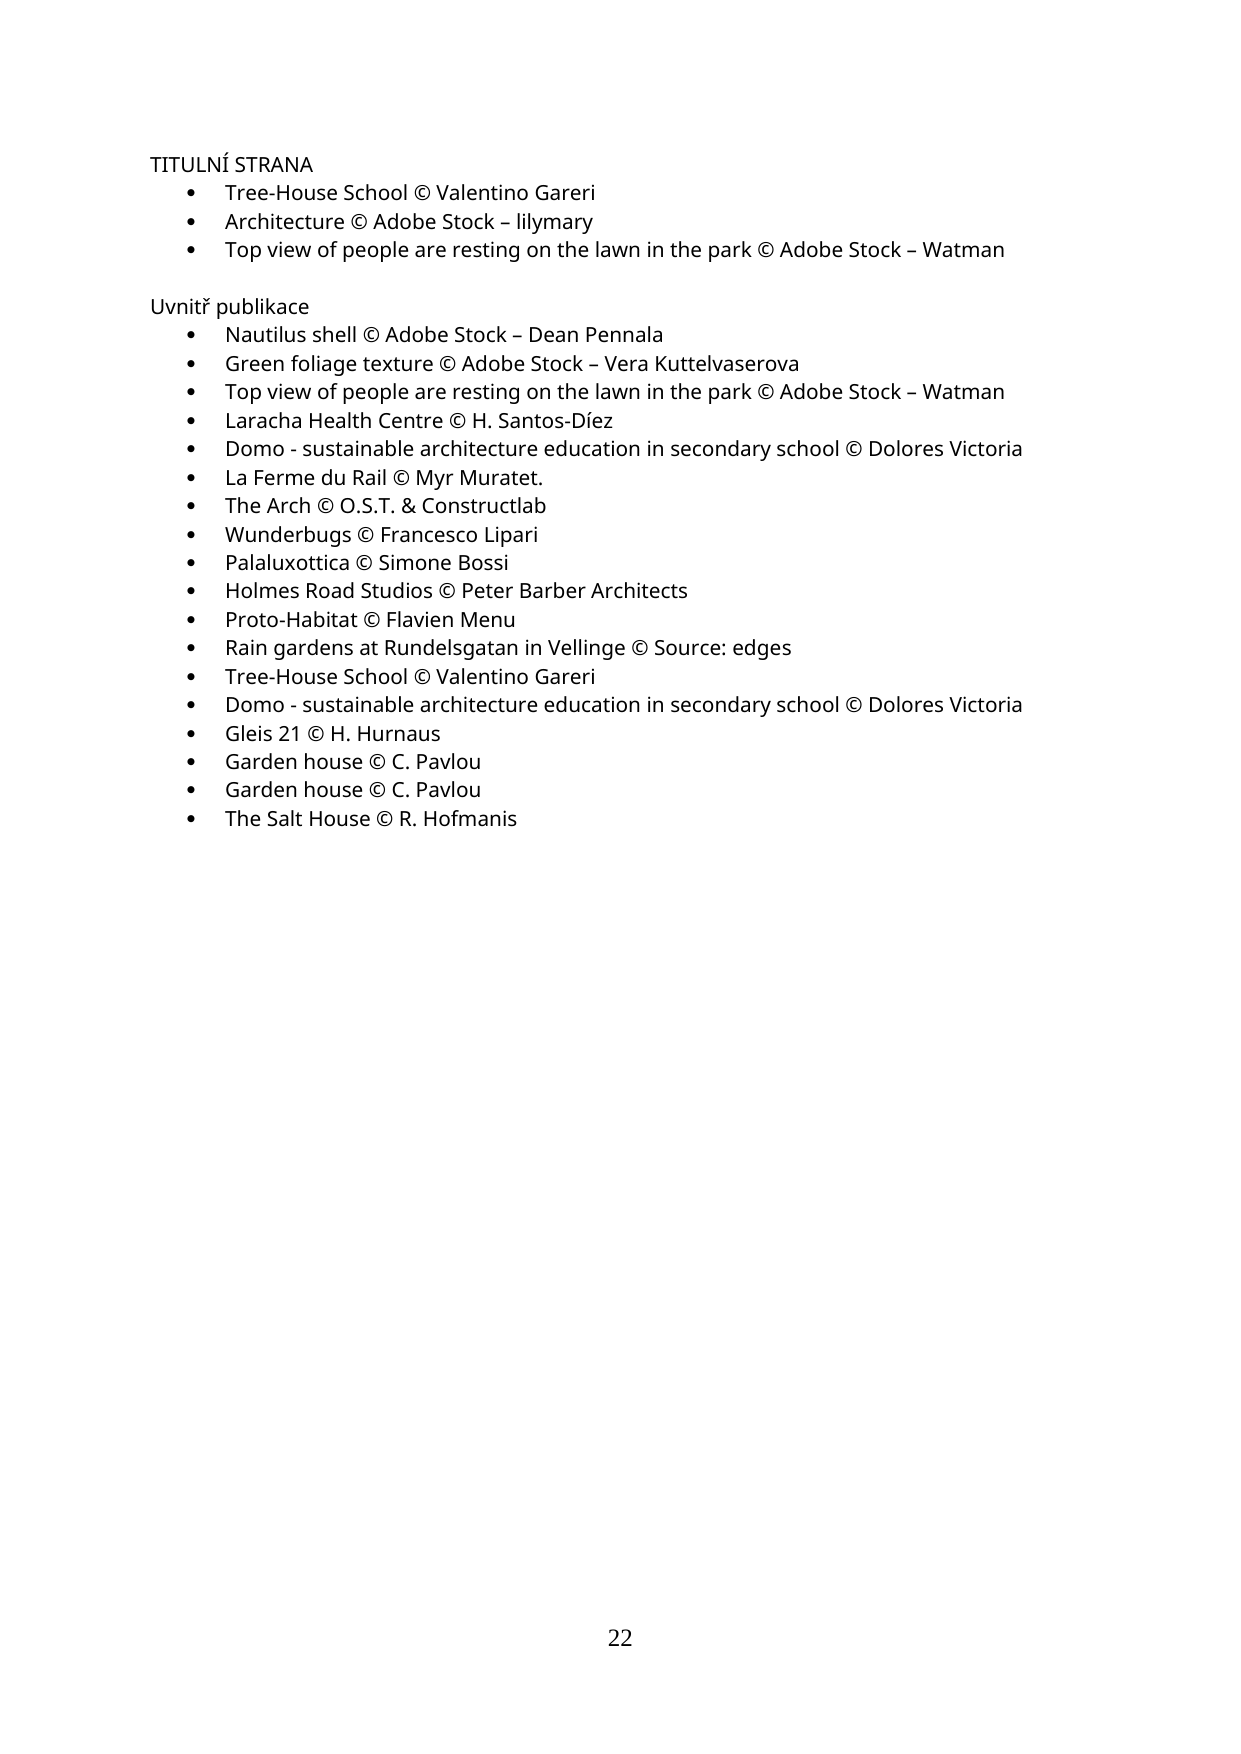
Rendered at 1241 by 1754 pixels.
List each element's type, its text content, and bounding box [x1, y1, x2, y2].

list La Ferme du Rail © Myr Muratet. [187, 463, 1090, 491]
list Tree-House School © Valentino Gareri [187, 662, 1090, 690]
list Tree-House School © Valentino Gareri [187, 178, 1090, 207]
list Domo - sustainable architecture education in secondary school © Dolores Victoria [187, 690, 1090, 719]
list Green foliage texture © Adobe Stock – Vera Kuttelvaserova [187, 349, 1090, 377]
list Top view of people are resting on the lawn in the park © Adobe Stock – Watman [187, 235, 1090, 264]
list The Salt House © R. Hofmanis [187, 804, 1090, 832]
list Holmes Road Studios © Peter Barber Architects [187, 577, 1090, 605]
list Proto-Habitat © Flavien Menu [187, 605, 1090, 633]
list Palaluxottica © Simone Bossi [187, 548, 1090, 577]
text Uvnitř publikace [150, 292, 1090, 321]
list Gleis 21 © H. Hurnaus [187, 719, 1090, 747]
list Top view of people are resting on the lawn in the park © Adobe Stock – Watman [187, 377, 1090, 406]
list Laracha Health Centre © H. Santos-Díez [187, 406, 1090, 434]
text TITULNÍ STRANA [150, 150, 1090, 178]
list The Arch © O.S.T. & Constructlab [187, 491, 1090, 520]
list Nautilus shell © Adobe Stock – Dean Pennala [187, 321, 1090, 349]
list Garden house © C. Pavlou [187, 747, 1090, 776]
list Garden house © C. Pavlou [187, 776, 1090, 804]
list Wunderbugs © Francesco Lipari [187, 520, 1090, 548]
list Domo - sustainable architecture education in secondary school © Dolores Victoria [187, 434, 1090, 463]
list Rain gardens at Rundelsgatan in Vellinge © Source: edge​s [187, 633, 1090, 662]
list Architecture © Adobe Stock – lilymary [187, 207, 1090, 235]
